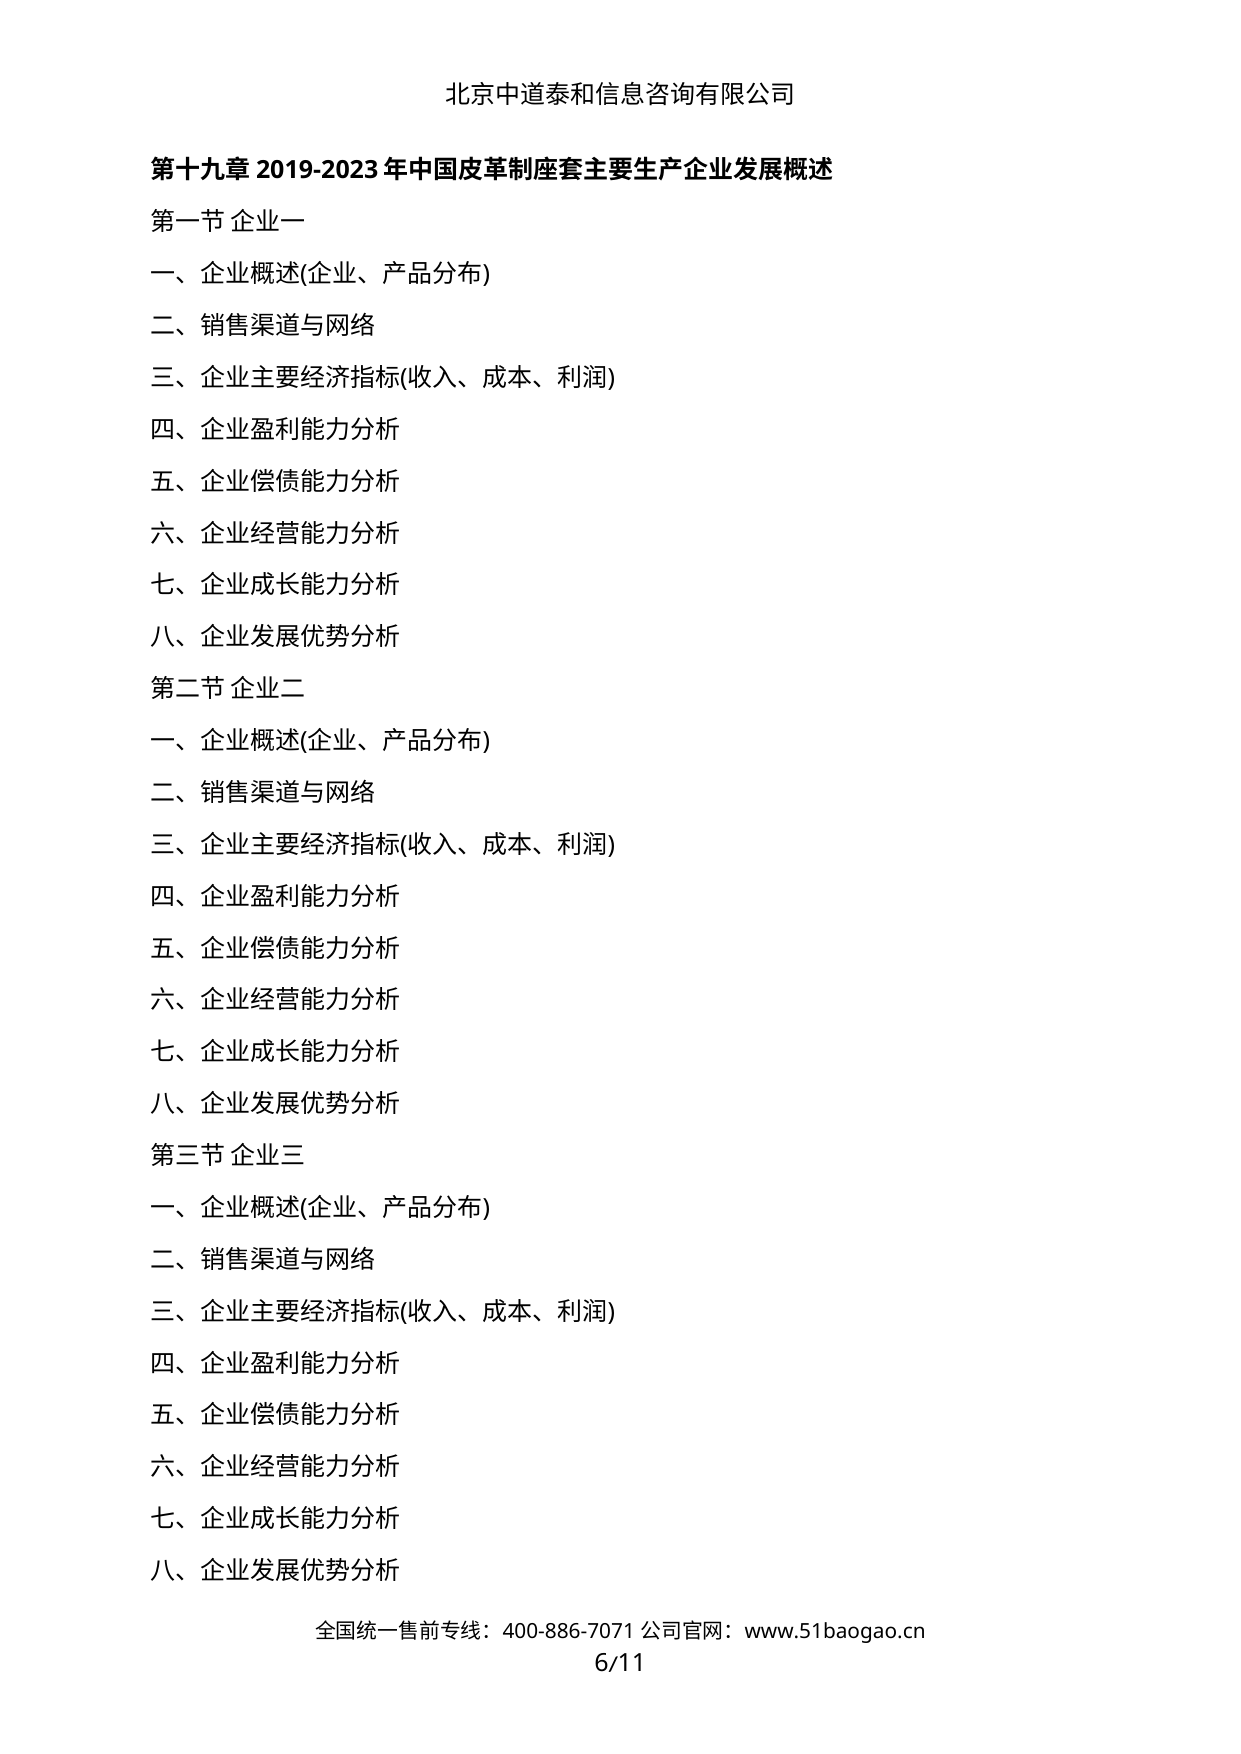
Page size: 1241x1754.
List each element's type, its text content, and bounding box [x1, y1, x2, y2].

text 三、企业主要经济指标(收入、成本、利润) [150, 824, 1090, 861]
text 四、企业盈利能力分析 [150, 409, 1090, 446]
text 一、企业概述(企业、产品分布) [150, 1187, 1090, 1224]
text 三、企业主要经济指标(收入、成本、利润) [150, 357, 1090, 394]
text 第一节 企业一 [150, 202, 1090, 238]
text 五、企业偿债能力分析 [150, 461, 1090, 497]
text 一、企业概述(企业、产品分布) [150, 254, 1090, 290]
text 八、企业发展优势分析 [150, 617, 1090, 653]
text 六、企业经营能力分析 [150, 1447, 1090, 1483]
text 八、企业发展优势分析 [150, 1084, 1090, 1120]
text 二、销售渠道与网络 [150, 772, 1090, 809]
text 三、企业主要经济指标(收入、成本、利润) [150, 1291, 1090, 1327]
text 第三节 企业三 [150, 1136, 1090, 1172]
text 五、企业偿债能力分析 [150, 928, 1090, 964]
text 八、企业发展优势分析 [150, 1551, 1090, 1587]
text 二、销售渠道与网络 [150, 306, 1090, 342]
text 七、企业成长能力分析 [150, 1032, 1090, 1068]
text 第十九章 2019-2023年中国皮革制座套主要生产企业发展概述 [150, 150, 1090, 186]
text 七、企业成长能力分析 [150, 1499, 1090, 1535]
text 一、企业概述(企业、产品分布) [150, 721, 1090, 757]
text 二、销售渠道与网络 [150, 1239, 1090, 1276]
text 四、企业盈利能力分析 [150, 1343, 1090, 1379]
text 六、企业经营能力分析 [150, 513, 1090, 549]
text 六、企业经营能力分析 [150, 980, 1090, 1016]
text 第二节 企业二 [150, 669, 1090, 705]
text 四、企业盈利能力分析 [150, 876, 1090, 912]
text 七、企业成长能力分析 [150, 565, 1090, 601]
text 五、企业偿债能力分析 [150, 1395, 1090, 1431]
